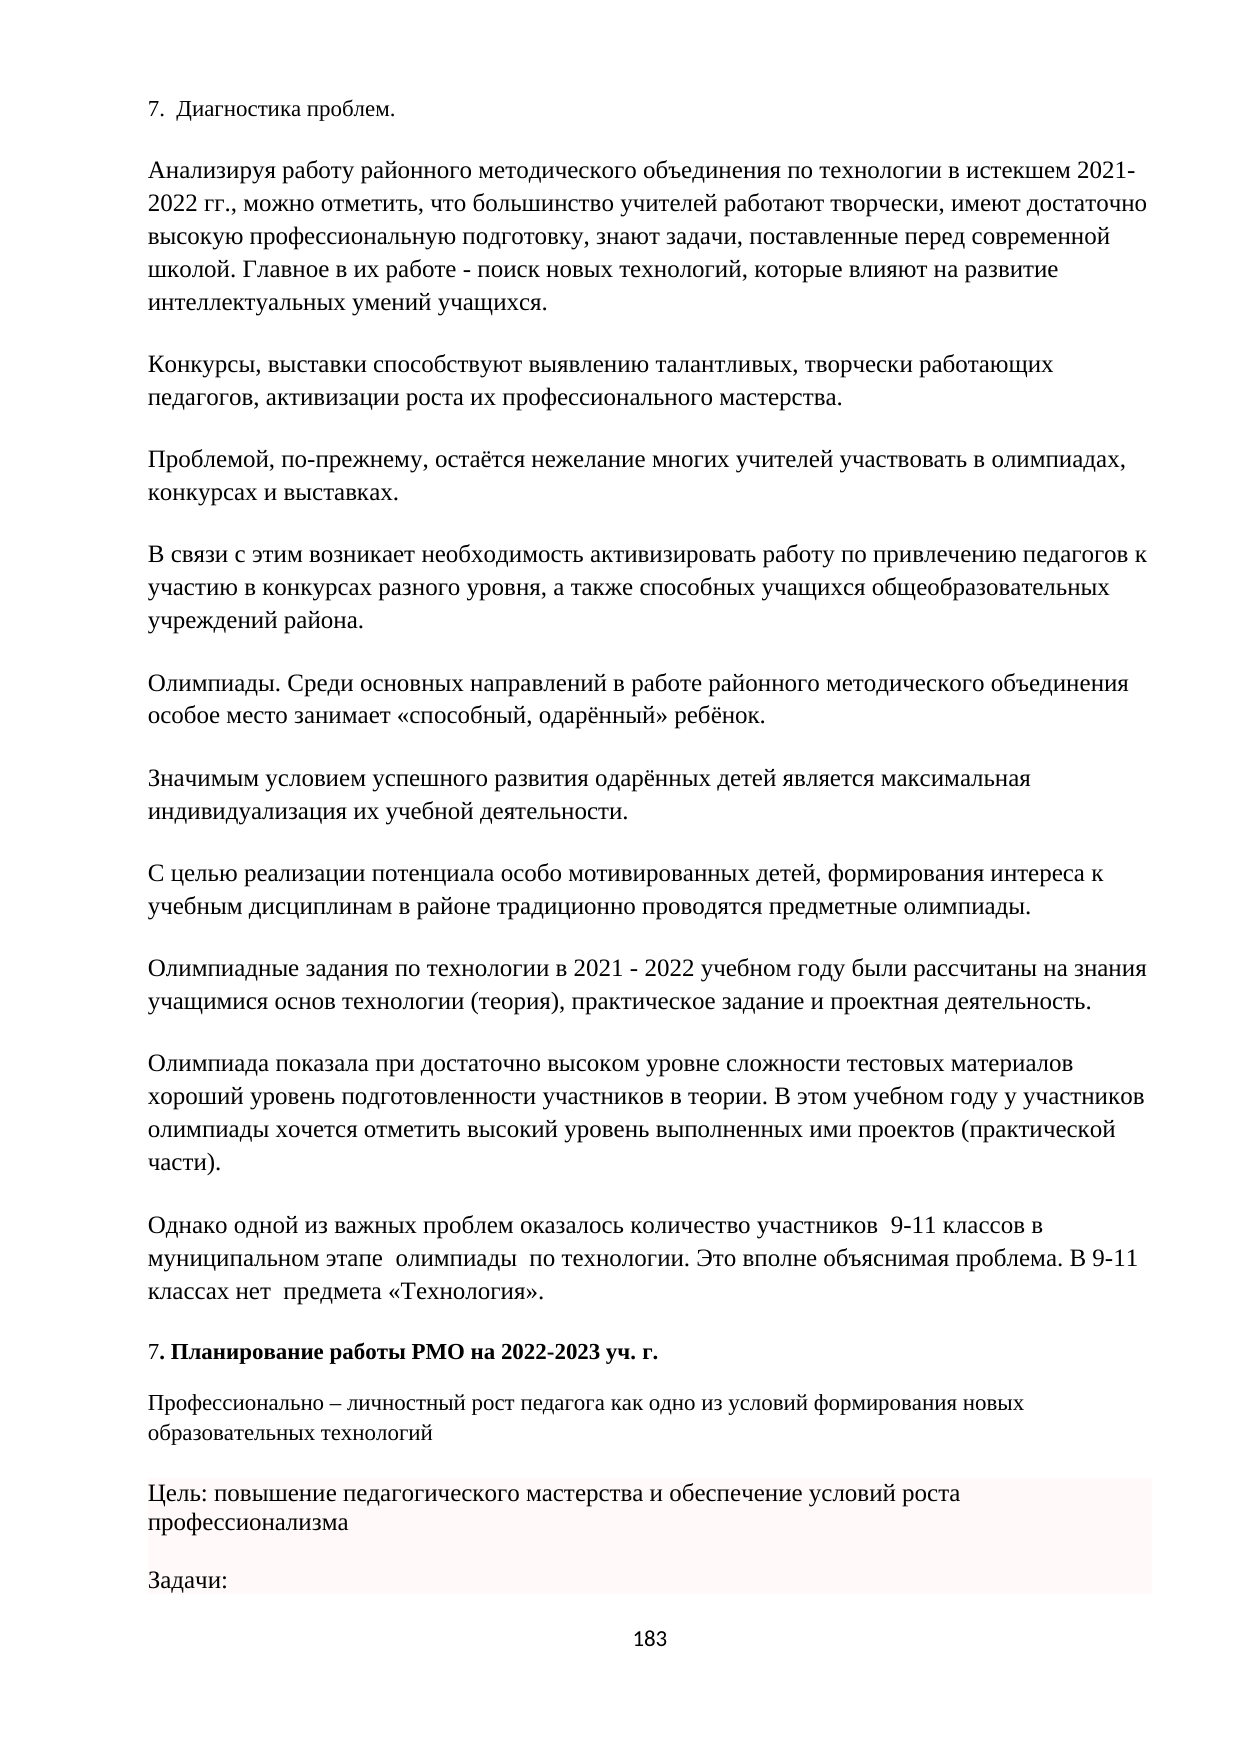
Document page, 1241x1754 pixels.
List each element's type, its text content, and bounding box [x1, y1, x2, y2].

text Значимым условием успешного развития одарённых детей является максимальная индивидуализация их учебной деятельности. [148, 763, 1152, 824]
text Олимпиадные задания по технологии в 2021 - 2022 учебном году были рассчитаны на знания учащимися основ технологии (теория), практическое задание и проектная деятельность. [148, 953, 1152, 1015]
text С целью реализации потенциала особо мотивированных детей, формирования интереса к учебным дисциплинам в районе традиционно проводятся предметные олимпиады. [148, 858, 1152, 920]
text Однако одной из важных проблем оказалось количество участников 9-11 классов в муниципальном этапе олимпиады по технологии. Это вполне объяснимая проблема. В 9-11 классах нет предмета «Технология». [148, 1210, 1152, 1304]
text Анализируя работу районного методического объединения по технологии в истекшем 2021-2022 гг., можно отметить, что большинство учителей работают творчески, имеют достаточно высокую профессиональную подготовку, знают задачи, поставленные перед современной школой. Главное в их работе - поиск новых технологий, которые влияют на развитие интеллектуальных умений учащихся. [148, 155, 1152, 316]
text Проблемой, по-прежнему, остаётся нежелание многих учителей участвовать в олимпиадах, конкурсах и выставках. [148, 444, 1152, 506]
text 7. Диагностика проблем. [148, 95, 1152, 122]
text Задачи: [148, 1565, 1152, 1594]
text 7. Планирование работы РМО на 2022-2023 уч. г. [148, 1338, 1152, 1364]
text Олимпиада показала при достаточно высоком уровне сложности тестовых материалов хороший уровень подготовленности участников в теории. В этом учебном году у участников олимпиады хочется отметить высокий уровень выполненных ими проектов (практической части). [148, 1048, 1152, 1176]
text В связи с этим возникает необходимость активизировать работу по привлечению педагогов к участию в конкурсах разного уровня, а также способных учащихся общеобразовательных учреждений района. [148, 539, 1152, 634]
text Цель: повышение педагогического мастерства и обеспечение условий роста профессионализма [148, 1478, 1152, 1536]
text Конкурсы, выставки способствуют выявлению талантливых, творчески работающих педагогов, активизации роста их профессионального мастерства. [148, 349, 1152, 411]
text Олимпиады. Среди основных направлений в работе районного методического объединения особое место занимает «способный, одарённый» ребёнок. [148, 668, 1152, 729]
text Профессионально – личностный рост педагога как одно из условий формирования новых образовательных технологий [148, 1389, 1152, 1446]
